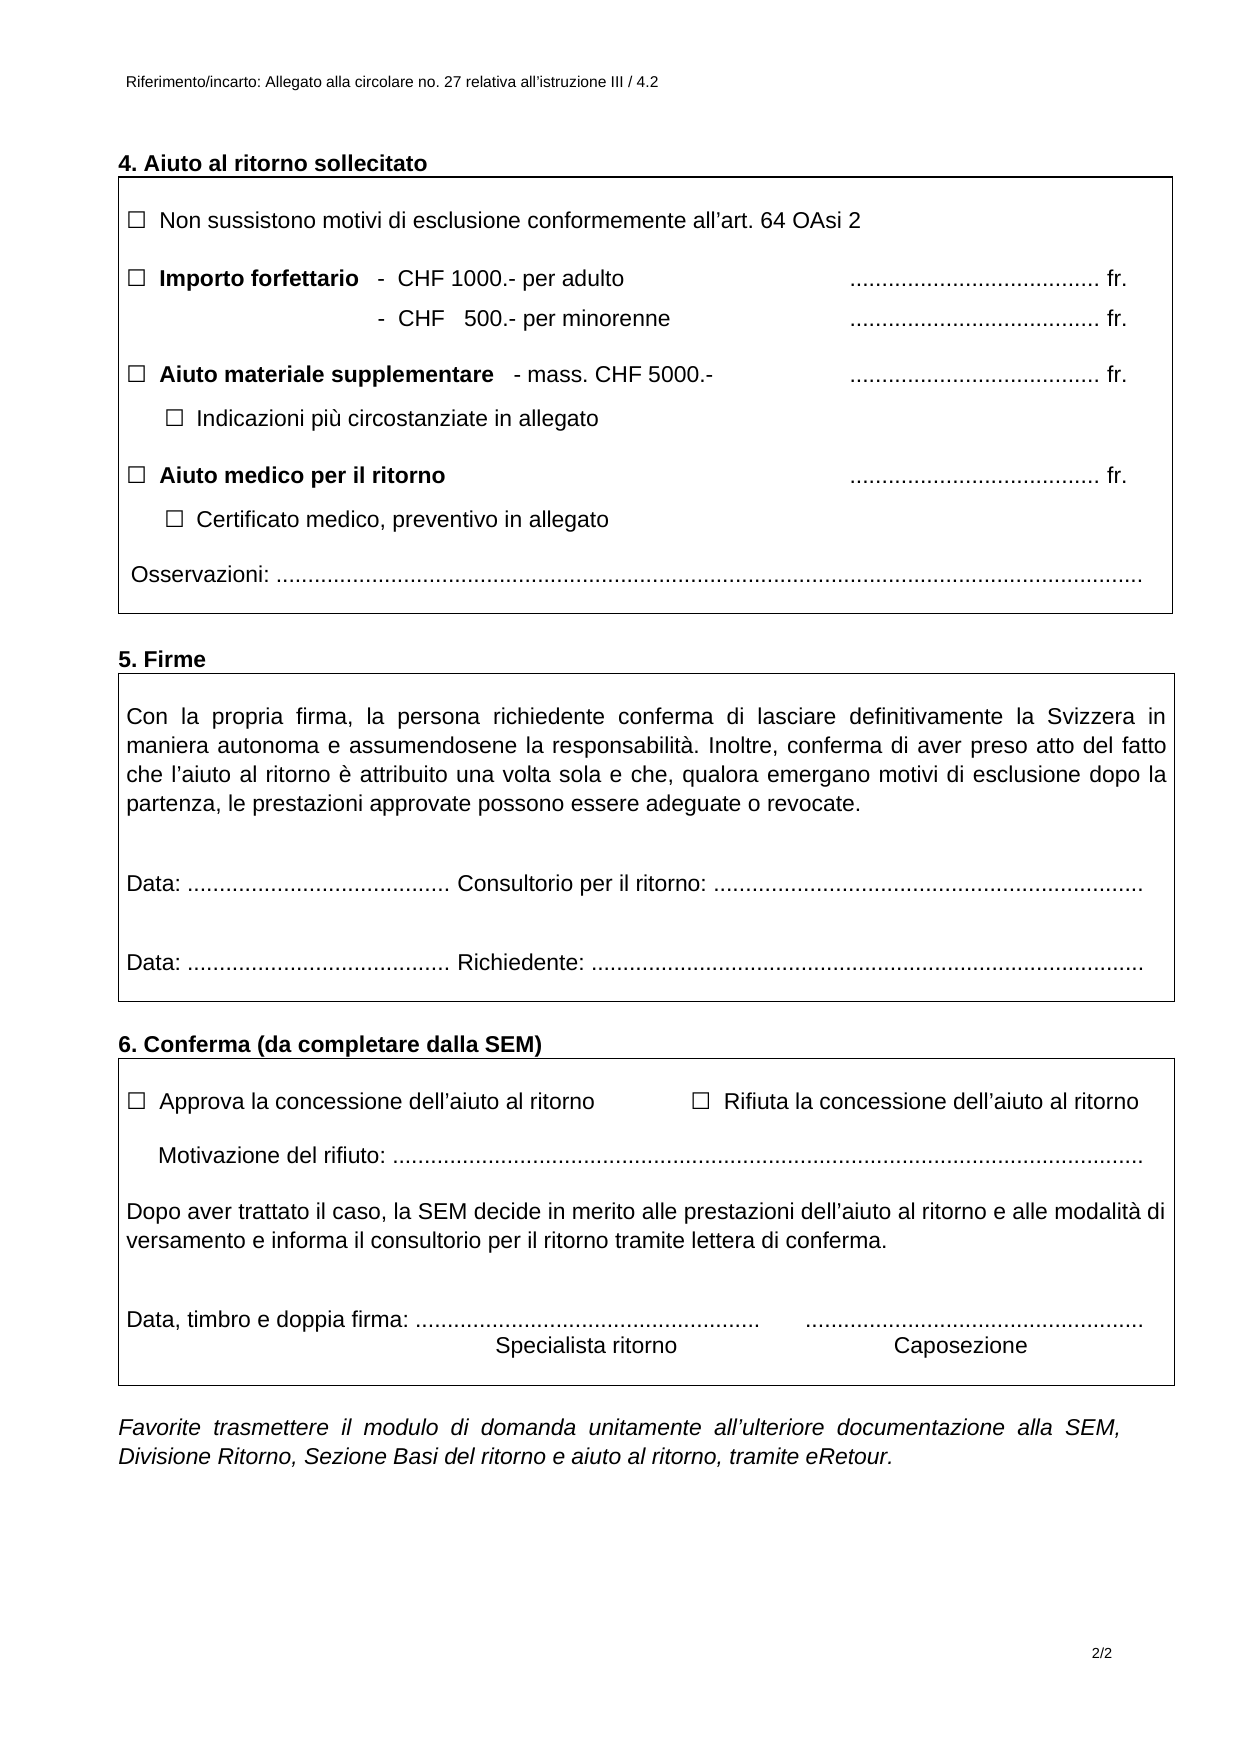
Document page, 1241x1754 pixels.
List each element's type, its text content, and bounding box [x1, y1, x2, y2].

table_header Con la propria firma, la persona richiedente conferma di lasciare definitivamente la Svizzera in maniera autonoma e assumendosene la responsabilità. Inoltre, conferma di aver preso atto del fatto che l’aiuto al ritorno è attribuito una volta sola e che, qualora emergano motivi di esclusione dopo la partenza, le prestazioni approvate possono essere adeguate o revocate. Data: Consultorio per il ritorno: Data: Richiedente: [119, 674, 1174, 1001]
text 4. Aiuto al ritorno sollecitato [118, 147, 1122, 176]
text Favorite trasmettere il modulo di domanda unitamente all’ulteriore documentazione alla SEM, Divisione Ritorno, Sezione Basi del ritorno e aiuto al ritorno, tramite eRetour. [118, 1411, 1122, 1469]
text 6. Conferma (da completare dalla SEM) [118, 1031, 1122, 1057]
text 5. Firme [118, 643, 1122, 673]
table_header Approva la concessione dell’aiuto al ritorno Rifiuta la concessione dell’aiuto al ritorno Motivazione del rifiuto: Dopo aver trattato il caso, la SEM decide in merito alle prestazioni dell’aiuto al ritorno e alle modalità di versamento e informa il consultorio per il ritorno tramite lettera di conferma. Data, timbro e doppia firma: Specialista ritorno Caposezione [119, 1059, 1174, 1385]
table_header Non sussistono motivi di esclusione conformemente all’art. 64 OAsi 2 Importo forfettario - CHF 1000.- per adulto fr. - CHF 500.- per minorenne fr. Aiuto materiale supplementare - mass. CHF 5000.- fr. Indicazioni più circostanziate in allegato Aiuto medico per il ritorno fr. Certificato medico, preventivo in allegato Osservazioni: [119, 178, 1172, 613]
